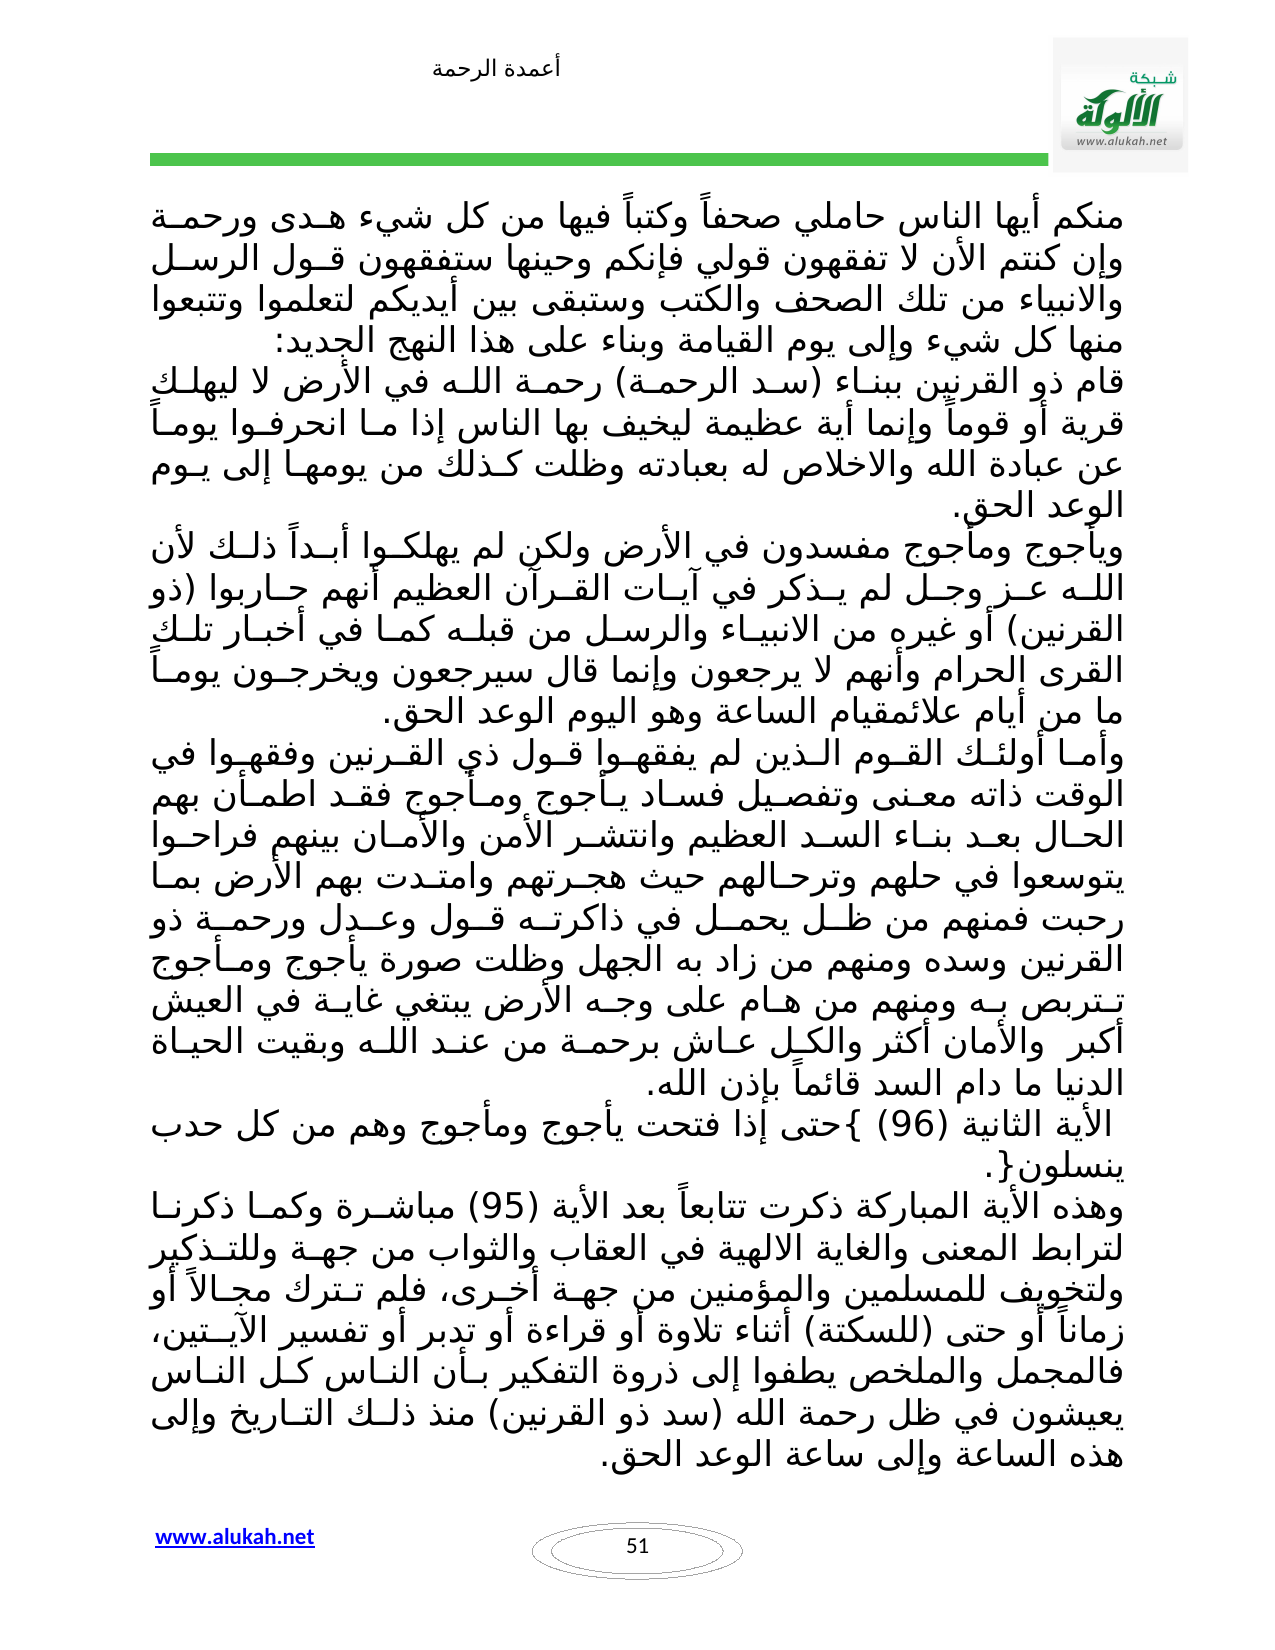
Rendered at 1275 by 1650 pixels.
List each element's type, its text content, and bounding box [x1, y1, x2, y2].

text وهذه الأية المباركة ذكرت تتابعاً بعد الأية (95) مباشرة وكما ذكرنا لترابط المعنى والغاية الالهية في العقاب والثواب من جهة وللتذكير ولتخويف للمسلمين والمؤمنين من جهة أخرى، فلم تترك مجالاً أو زماناً أو حتى (للسكتة) أثناء تلاوة أو قراءة أو تدبر أو تفسير الآيتين، فالمجمل والملخص يطفوا إلى ذروة التفكير بأن الناس كل الناس يعيشون في ظل رحمة الله (سد ذو القرنين) منذ ذلك التاريخ وإلى هذه الساعة وإلى ساعة الوعد الحق. [150, 1186, 1125, 1474]
text قام ذو القرنين ببناء (سد الرحمة) رحمة الله في الأرض لا ليهلك قرية أو قوماً وإنما أية عظيمة ليخيف بها الناس إذا ما انحرفوا يوماً عن عبادة الله والاخلاص له بعبادته وظلت كذلك من يومها إلى يوم الوعد الحق. [150, 361, 1125, 526]
text الأية الثانية (96) }حتى إذا فتحت يأجوج ومأجوج وهم من كل حدب ينسلون{. [150, 1103, 1125, 1186]
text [150, 196, 1125, 361]
text ويأجوج ومأجوج مفسدون في الأرض ولكن لم يهلكوا أبداً ذلك لأن الله عز وجل لم يذكر في آيات القرآن العظيم أنهم حاربوا (ذو القرنين) أو غيره من الانبياء والرسل من قبله كما في أخبار تلك القرى الحرام وأنهم لا يرجعون وإنما قال سيرجعون ويخرجون يوماً ما من أيام علائمقيام الساعة وهو اليوم الوعد الحق. [150, 526, 1125, 732]
text وأما أولئك القوم الذين لم يفقهوا قول ذي القرنين وفقهوا في الوقت ذاته معنى وتفصيل فساد يأجوج ومأجوج فقد اطمأن بهم الحال بعد بناء السد العظيم وانتشر الأمن والأمان بينهم فراحوا يتوسعوا في حلهم وترحالهم حيث هجرتهم وامتدت بهم الأرض بما رحبت فمنهم من ظل يحمل في ذاكرته قول وعدل ورحمة ذو القرنين وسده ومنهم من زاد به الجهل وظلت صورة يأجوج ومأجوج تتربص به ومنهم من هام على وجه الأرض يبتغي غاية في العيش أكبر والأمان أكثر والكل عاش برحمة من عند الله وبقيت الحياة الدنيا ما دام السد قائماً بإذن الله. [150, 732, 1125, 1103]
